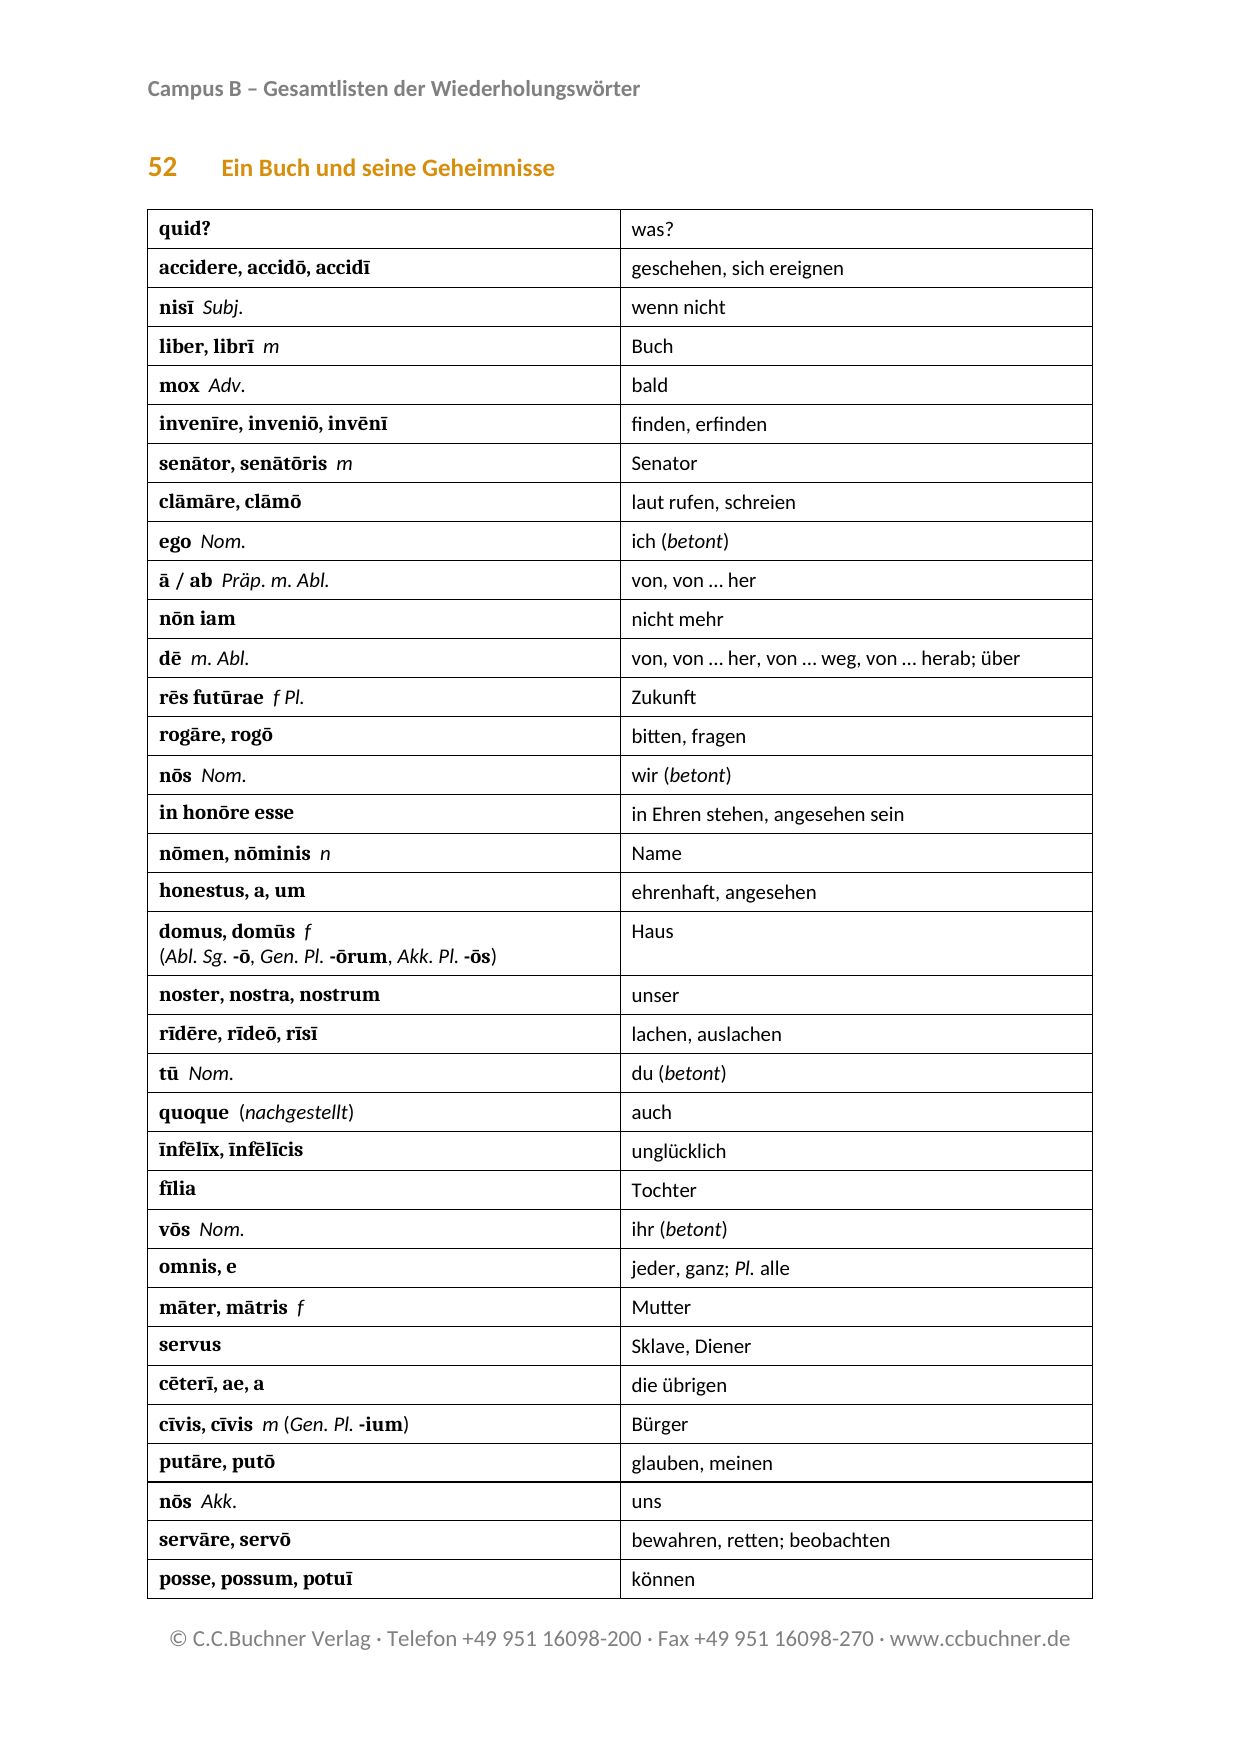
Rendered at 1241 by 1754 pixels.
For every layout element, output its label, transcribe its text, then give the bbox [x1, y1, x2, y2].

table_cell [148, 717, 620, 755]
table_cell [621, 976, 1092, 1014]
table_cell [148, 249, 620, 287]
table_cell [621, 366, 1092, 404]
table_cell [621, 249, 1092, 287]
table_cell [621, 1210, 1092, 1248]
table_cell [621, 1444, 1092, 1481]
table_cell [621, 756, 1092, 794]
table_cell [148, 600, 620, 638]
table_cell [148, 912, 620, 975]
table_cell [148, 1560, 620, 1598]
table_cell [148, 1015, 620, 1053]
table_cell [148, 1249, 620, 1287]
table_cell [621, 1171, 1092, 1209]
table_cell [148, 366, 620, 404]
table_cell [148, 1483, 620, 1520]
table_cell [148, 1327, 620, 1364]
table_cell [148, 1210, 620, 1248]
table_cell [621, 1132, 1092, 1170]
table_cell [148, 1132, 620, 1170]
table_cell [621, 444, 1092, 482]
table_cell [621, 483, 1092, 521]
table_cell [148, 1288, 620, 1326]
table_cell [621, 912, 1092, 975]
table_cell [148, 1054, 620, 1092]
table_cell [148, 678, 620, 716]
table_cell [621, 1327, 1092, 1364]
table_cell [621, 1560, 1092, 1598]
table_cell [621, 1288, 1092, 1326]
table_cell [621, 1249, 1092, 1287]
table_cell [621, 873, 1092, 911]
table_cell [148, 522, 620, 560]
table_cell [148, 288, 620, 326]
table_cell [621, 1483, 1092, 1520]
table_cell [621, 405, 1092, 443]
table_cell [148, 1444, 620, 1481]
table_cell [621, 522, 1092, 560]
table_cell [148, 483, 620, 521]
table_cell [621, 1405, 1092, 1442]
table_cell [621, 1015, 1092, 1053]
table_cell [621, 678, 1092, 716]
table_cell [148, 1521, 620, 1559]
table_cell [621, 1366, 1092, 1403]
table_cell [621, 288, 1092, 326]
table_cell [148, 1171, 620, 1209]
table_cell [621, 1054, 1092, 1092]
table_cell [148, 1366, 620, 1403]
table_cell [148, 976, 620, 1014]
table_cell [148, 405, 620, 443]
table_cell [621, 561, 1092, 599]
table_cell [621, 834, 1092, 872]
text 52 Ein Buch und seine Geheimnisse [148, 148, 1093, 183]
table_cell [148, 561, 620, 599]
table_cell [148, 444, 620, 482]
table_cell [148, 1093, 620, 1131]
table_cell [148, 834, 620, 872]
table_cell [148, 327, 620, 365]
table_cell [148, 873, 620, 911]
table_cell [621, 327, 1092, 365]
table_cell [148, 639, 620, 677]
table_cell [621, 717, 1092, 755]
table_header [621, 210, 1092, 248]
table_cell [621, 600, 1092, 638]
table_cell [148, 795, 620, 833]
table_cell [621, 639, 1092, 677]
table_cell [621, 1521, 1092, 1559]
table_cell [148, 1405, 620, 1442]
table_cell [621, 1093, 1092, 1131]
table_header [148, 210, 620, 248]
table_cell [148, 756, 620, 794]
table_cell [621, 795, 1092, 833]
